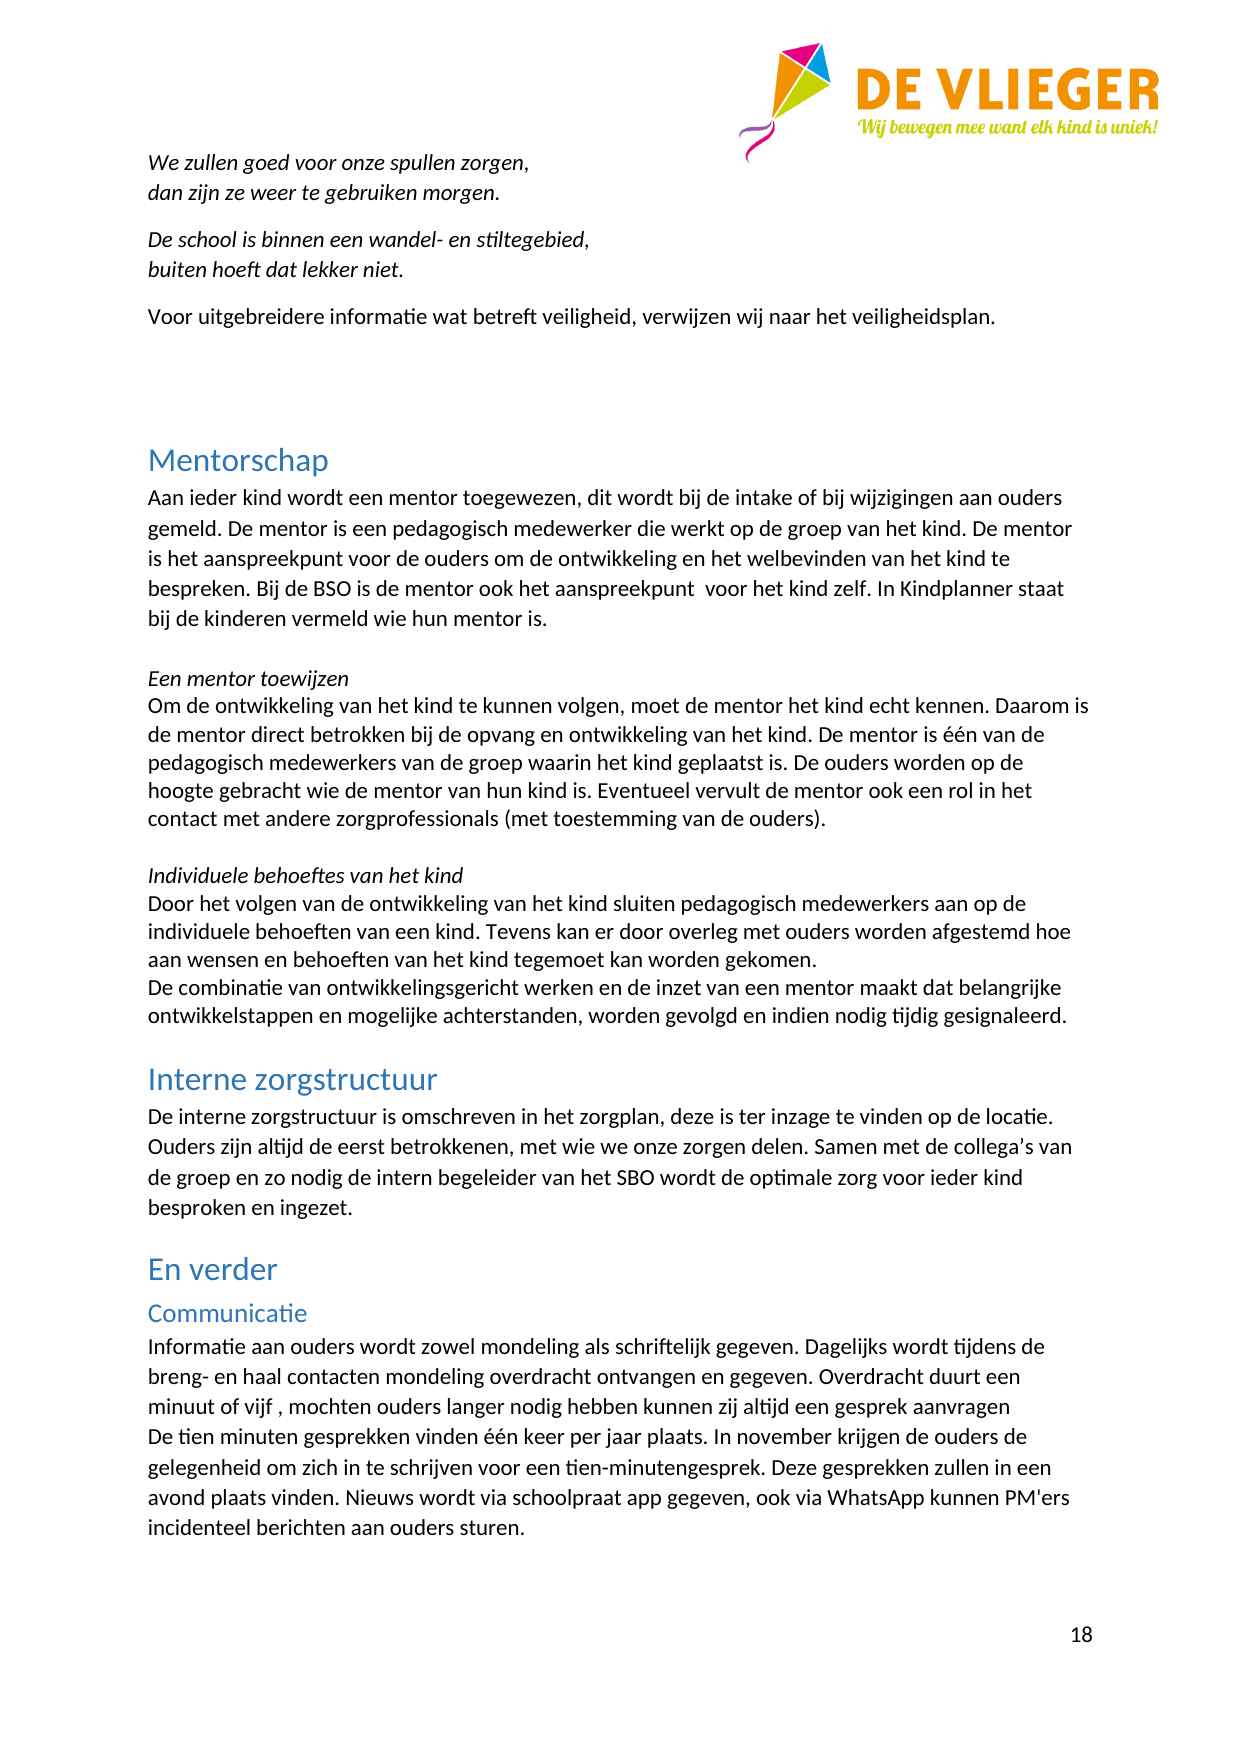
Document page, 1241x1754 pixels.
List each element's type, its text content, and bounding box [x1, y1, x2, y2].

text Individuele behoeftes van het kind Door het volgen van de ontwikkeling van het kind sluiten pedagogisch medewerkers aan op de individuele behoeften van een kind. Tevens kan er door overleg met ouders worden afgestemd hoe aan wensen en behoeften van het kind tegemoet kan worden gekomen. De combinatie van ontwikkelingsgericht werken en de inzet van een mentor maakt dat belangrijke ontwikkelstappen en mogelijke achterstanden, worden gevolgd en indien nodig tijdig gesignaleerd. [148, 861, 1093, 1029]
text Een mentor toewijzen Om de ontwikkeling van het kind te kunnen volgen, moet de mentor het kind echt kennen. Daarom is de mentor direct betrokken bij de opvang en ontwikkeling van het kind. De mentor is één van de pedagogisch medewerkers van de groep waarin het kind geplaatst is. De ouders worden op de hoogte gebracht wie de mentor van hun kind is. Eventueel vervult de mentor ook een rol in het contact met andere zorgprofessionals (met toestemming van de ouders). [148, 664, 1093, 832]
text De interne zorgstructuur is omschreven in het zorgplan, deze is ter inzage te vinden op de locatie. Ouders zijn altijd de eerst betrokkenen, met wie we onze zorgen delen. Samen met de collega’s van de groep en zo nodig de intern begeleider van het SBO wordt de optimale zorg voor ieder kind besproken en ingezet. [148, 1102, 1093, 1221]
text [148, 1332, 1093, 1571]
subtitle Mentorschap [148, 439, 1093, 480]
subtitle En verder [148, 1248, 1093, 1289]
subtitle Communicatie [148, 1296, 1093, 1329]
picture [736, 44, 1162, 162]
subtitle Interne zorgstructuur [148, 1058, 1093, 1099]
text Voor uitgebreidere informatie wat betreft veiligheid, verwijzen wij naar het veiligheidsplan. [148, 302, 1093, 330]
text Aan ieder kind wordt een mentor toegewezen, dit wordt bij de intake of bij wijzigingen aan ouders gemeld. De mentor is een pedagogisch medewerker die werkt op de groep van het kind. De mentor is het aanspreekpunt voor de ouders om de ontwikkeling en het welbevinden van het kind te bespreken. Bij de BSO is de mentor ook het aanspreekpunt voor het kind zelf. In Kindplanner staat bij de kinderen vermeld wie hun mentor is. [148, 483, 1093, 632]
text De school is binnen een wandel- en stiltegebied, buiten hoeft dat lekker niet. [148, 225, 1093, 283]
